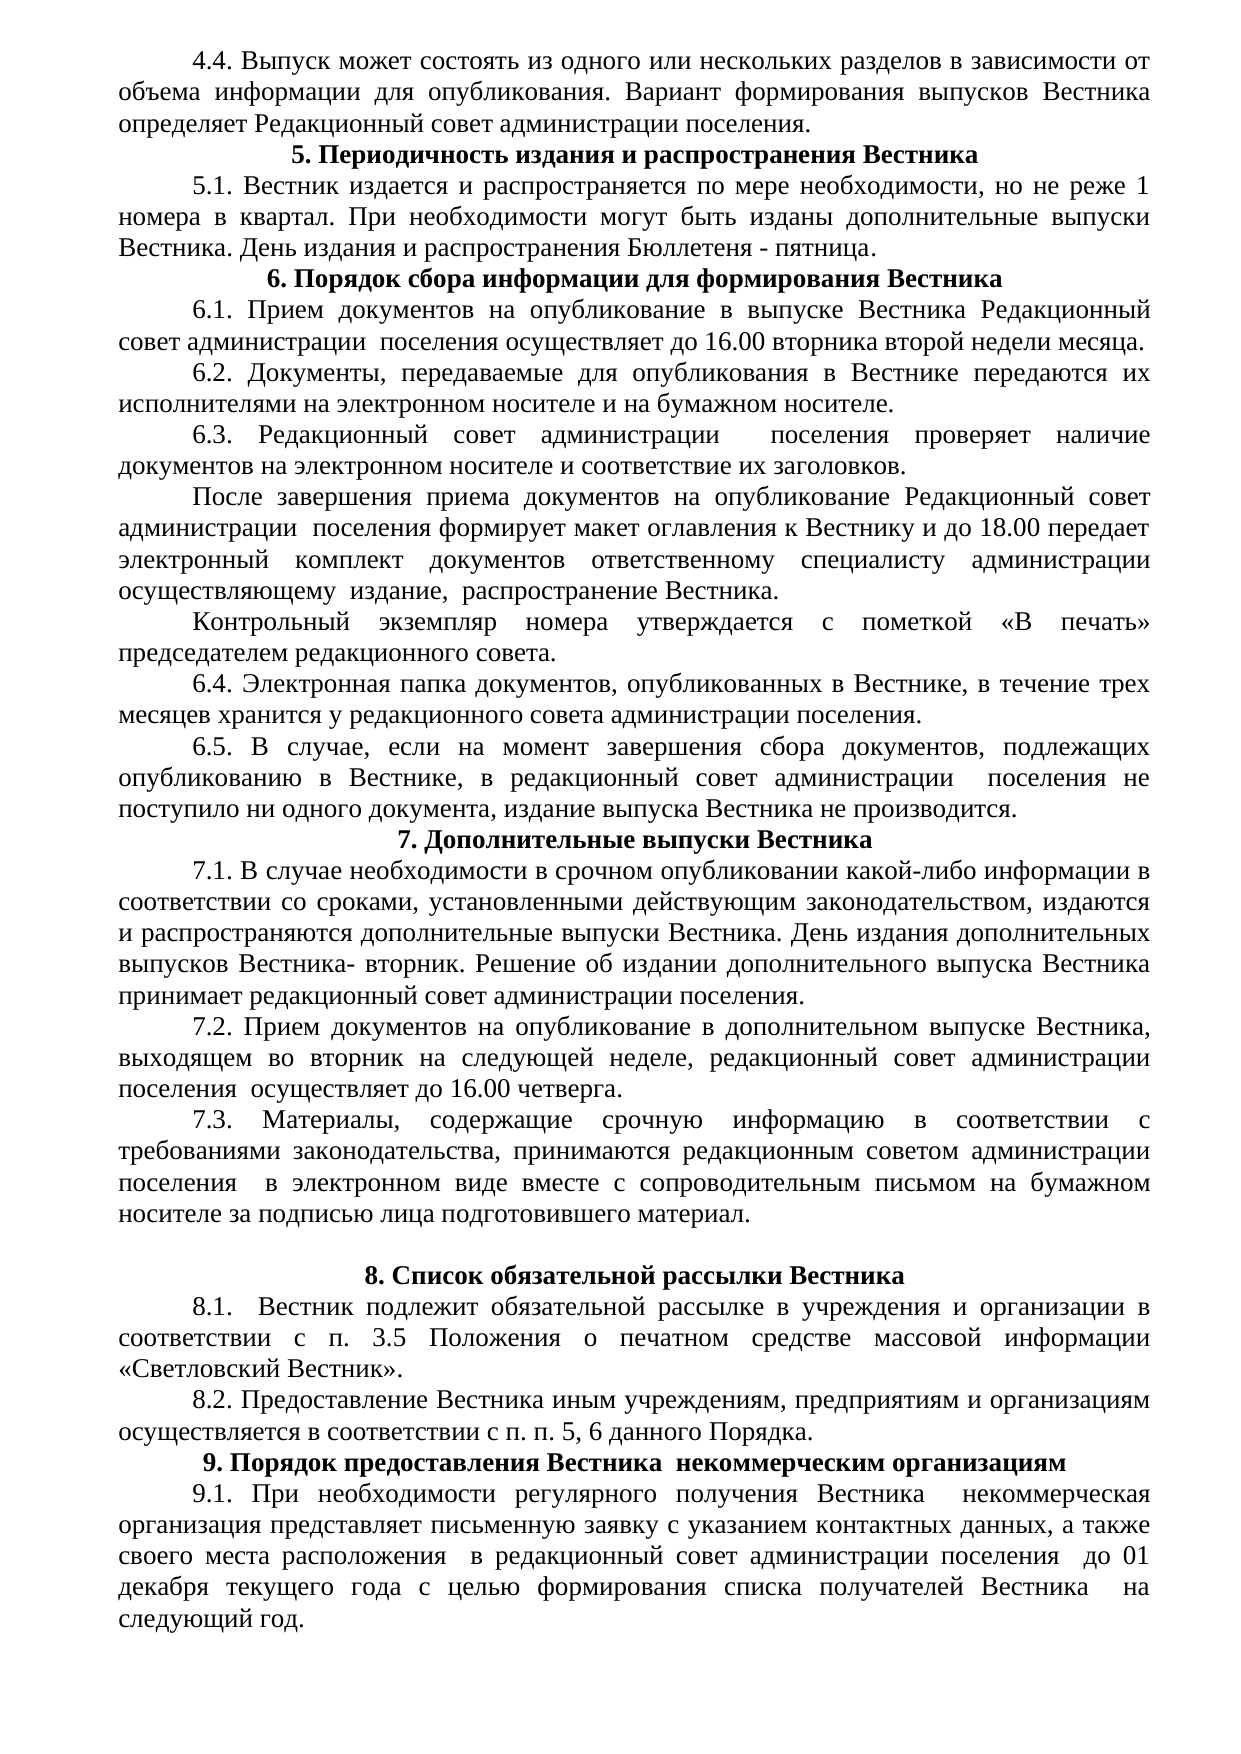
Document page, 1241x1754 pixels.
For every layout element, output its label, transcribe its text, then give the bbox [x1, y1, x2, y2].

text 9.1. При необходимости регулярного получения Вестника некоммерческая организация представляет письменную заявку с указанием контактных данных, а также своего места расположения в редакционный совет администрации поселения до 01 декабря текущего года с целью формирования списка получателей Вестника на следующий год. [118, 1477, 1152, 1633]
text 6.2. Документы, передаваемые для опубликования в Вестнике передаются их исполнителями на электронном носителе и на бумажном носителе. [118, 356, 1152, 418]
text 8.2. Предоставление Вестника иным учреждениям, предприятиям и организациям осуществляется в соответствии с п. п. 5, 6 данного Порядка. [118, 1384, 1152, 1446]
text 6.4. Электронная папка документов, опубликованных в Вестнике, в течение трех месяцев хранится у редакционного совета администрации поселения. [118, 667, 1152, 729]
text 7. Дополнительные выпуски Вестника [118, 823, 1152, 854]
text 4.4. Выпуск может состоять из одного или нескольких разделов в зависимости от объема информации для опубликования. Вариант формирования выпусков Вестника определяет Редакционный совет администрации поселения. [118, 44, 1152, 138]
text 7.1. В случае необходимости в срочном опубликовании какой-либо информации в соответствии со сроками, установленными действующим законодательством, издаются и распространяются дополнительные выпуски Вестника. День издания дополнительных выпусков Вестника- вторник. Решение об издании дополнительного выпуска Вестника принимает редакционный совет администрации поселения. [118, 854, 1152, 1010]
text 5. Периодичность издания и распространения Вестника [118, 138, 1152, 169]
text Контрольный экземпляр номера утверждается с пометкой «В печать» председателем редакционного совета. [118, 605, 1152, 667]
text 6.1. Прием документов на опубликование в выпуске Вестника Редакционный совет администрации поселения осуществляет до 16.00 вторника второй недели месяца. [118, 293, 1152, 356]
text 5.1. Вестник издается и распространяется по мере необходимости, но не реже 1 номера в квартал. При необходимости могут быть изданы дополнительные выпуски Вестника. День издания и распространения Бюллетеня - пятница. [118, 169, 1152, 262]
text 9. Порядок предоставления Вестника некоммерческим организациям [118, 1446, 1152, 1477]
text 6.5. В случае, если на момент завершения сбора документов, подлежащих опубликованию в Вестнике, в редакционный совет администрации поселения не поступило ни одного документа, издание выпуска Вестника не производится. [118, 729, 1152, 823]
text 8. Список обязательной рассылки Вестника [118, 1259, 1152, 1290]
text 6.3. Редакционный совет администрации поселения проверяет наличие документов на электронном носителе и соответствие их заголовков. [118, 418, 1152, 480]
text 6. Порядок сбора информации для формирования Вестника [118, 262, 1152, 293]
text 8.1. Вестник подлежит обязательной рассылке в учреждения и организации в соответствии с п. 3.5 Положения о печатном средстве массовой информации «Светловский Вестник». [118, 1290, 1152, 1384]
text После завершения приема документов на опубликование Редакционный совет администрации поселения формирует макет оглавления к Вестнику и до 18.00 передает электронный комплект документов ответственному специалисту администрации осуществляющему издание, распространение Вестника. [118, 480, 1152, 605]
text 7.3. Материалы, содержащие срочную информацию в соответствии с требованиями законодательства, принимаются редакционным советом администрации поселения в электронном виде вместе с сопроводительным письмом на бумажном носителе за подписью лица подготовившего материал. [118, 1103, 1152, 1228]
text 7.2. Прием документов на опубликование в дополнительном выпуске Вестника, выходящем во вторник на следующей неделе, редакционный совет администрации поселения осуществляет до 16.00 четверга. [118, 1010, 1152, 1103]
